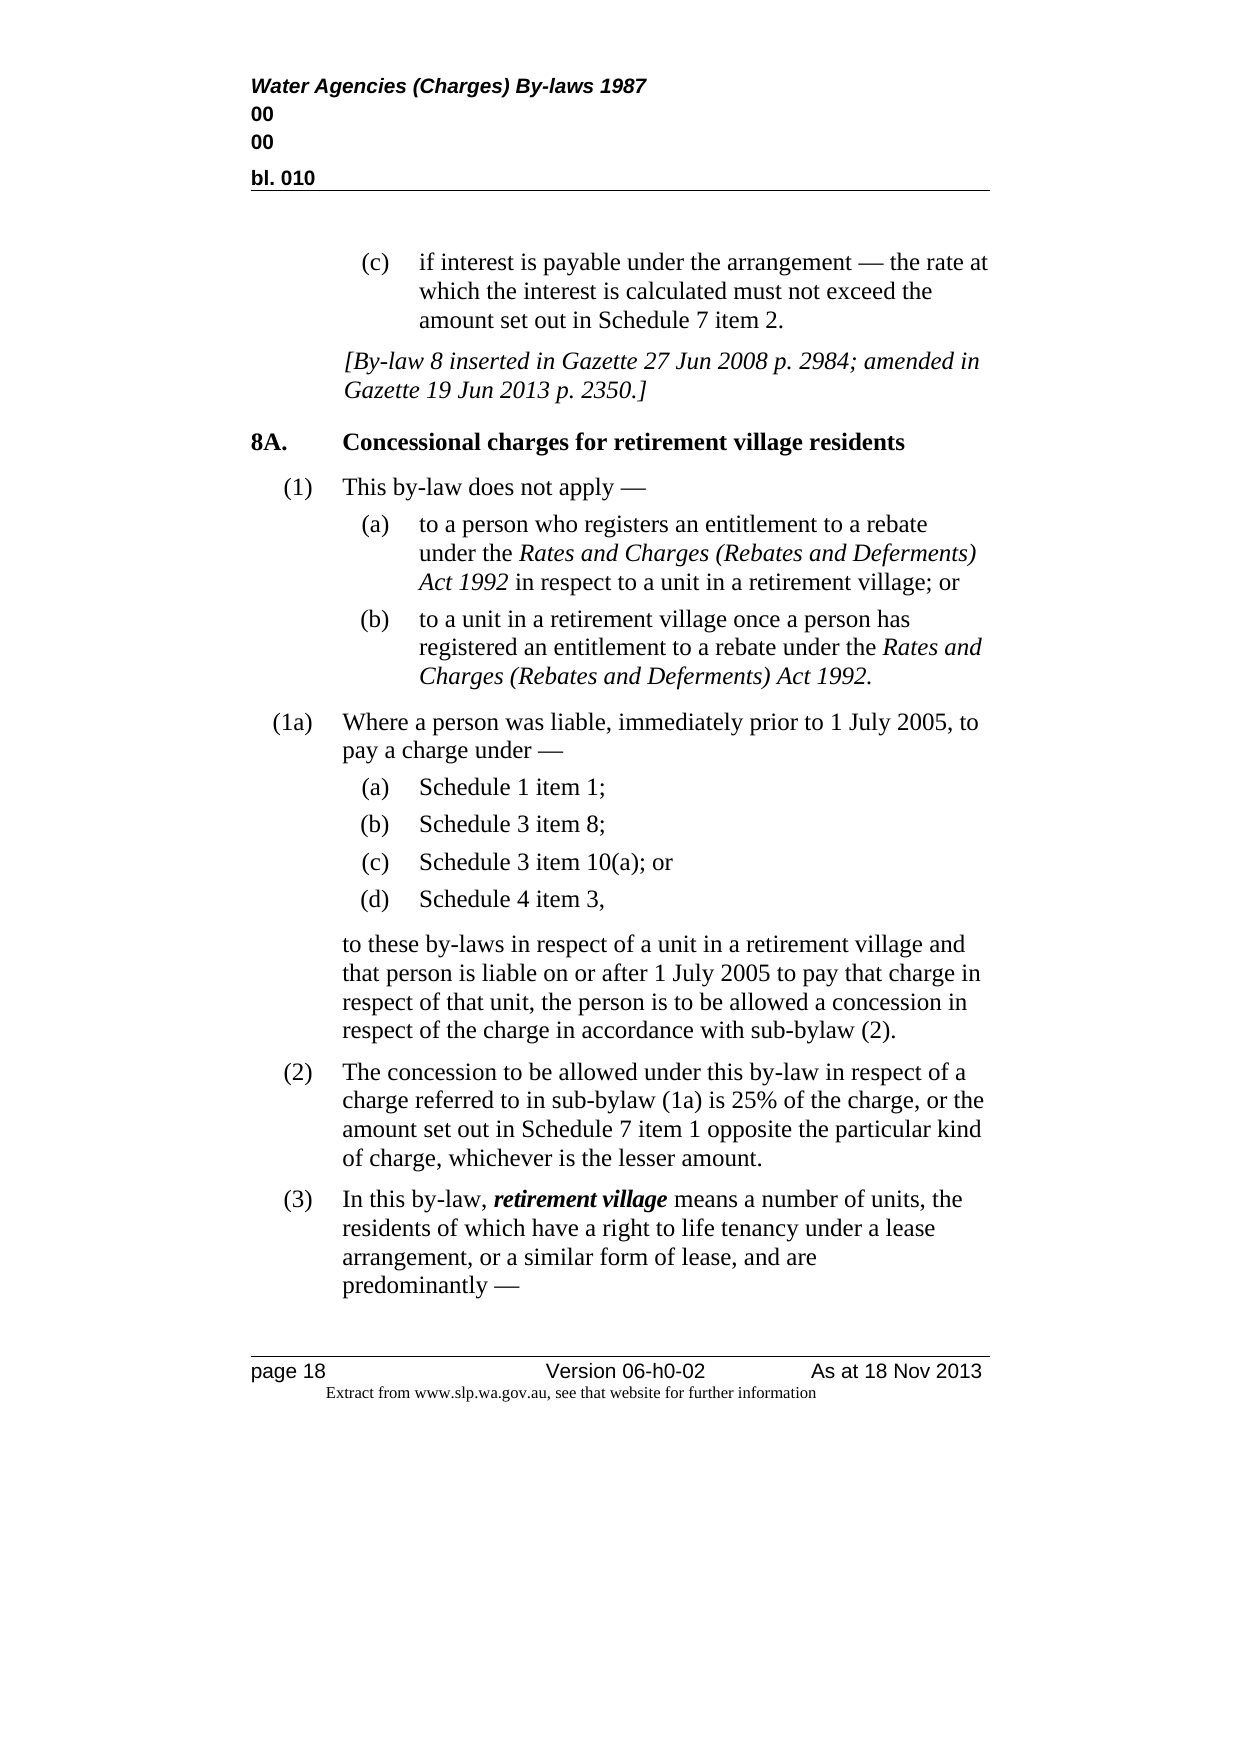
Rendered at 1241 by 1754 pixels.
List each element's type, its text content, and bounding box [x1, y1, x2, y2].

text (b) Schedule 3 item 8; [251, 809, 990, 838]
text (c) Schedule 3 item 10(a); or [251, 847, 990, 875]
text (a) to a person who registers an entitlement to a rebate under the Rates and Charges (Rebates and Deferments) Act 1992 in respect to a unit in a retirement village; or [251, 509, 990, 595]
text [By-law 8 inserted in Gazette 27 Jun 2008 p. 2984; amended in Gazette 19 Jun 2013 p. 2350.] [251, 346, 990, 404]
text to these by-laws in respect of a unit in a retirement village and that person is liable on or after 1 July 2005 to pay that charge in respect of that unit, the person is to be allowed a concession in respect of the charge in accordance with sub-bylaw (2). [251, 929, 990, 1044]
text (1a) Where a person was liable, immediately prior to 1 July 2005, to pay a charge under — [251, 707, 990, 764]
text (1) This by-law does not apply — [251, 472, 990, 501]
text (c) if interest is payable under the arrangement — the rate at which the interest is calculated must not exceed the amount set out in Schedule 7 item 2. [251, 247, 990, 334]
subtitle 8A. Concessional charges for retirement village residents [251, 427, 990, 455]
text (d) Schedule 4 item 3, [251, 884, 990, 912]
text (a) Schedule 1 item 1; [251, 772, 990, 801]
text (2) The concession to be allowed under this by-law in respect of a charge referred to in sub-bylaw (1a) is 25% of the charge, or the amount set out in Schedule 7 item 1 opposite the particular kind of charge, whichever is the lesser amount. [251, 1057, 990, 1172]
text (3) In this by-law, retirement village means a number of units, the residents of which have a right to life tenancy under a lease arrangement, or a similar form of lease, and are predominantly — [251, 1184, 990, 1299]
text (b) to a unit in a retirement village once a person has registered an entitlement to a rebate under the Rates and Charges (Rebates and Deferments) Act 1992. [251, 604, 990, 690]
